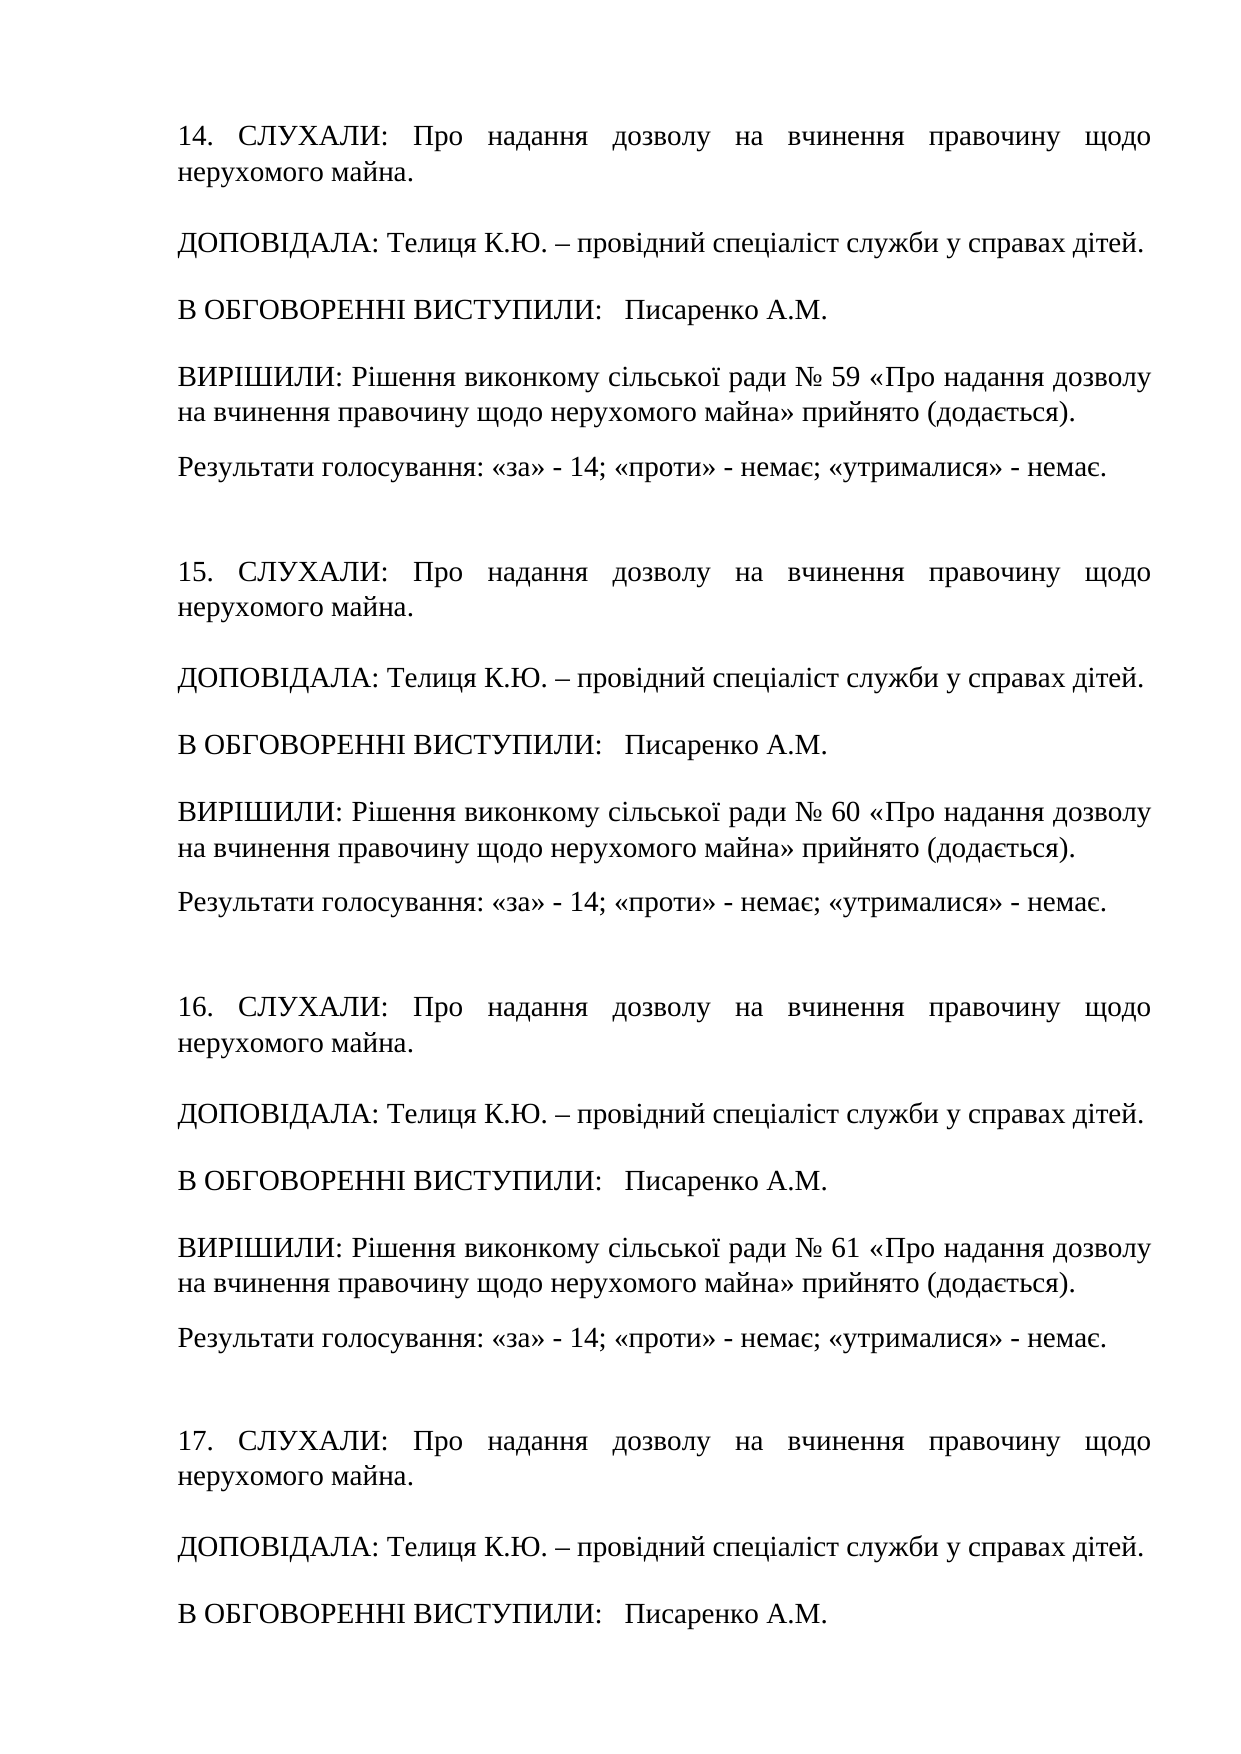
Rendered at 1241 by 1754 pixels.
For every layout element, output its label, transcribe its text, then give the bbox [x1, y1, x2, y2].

text ДОПОВІДАЛА: Телиця К.Ю. – провідний спеціаліст служби у справах дітей. [177, 225, 1152, 258]
text 14. СЛУХАЛИ: Про надання дозволу на вчинення правочину щодо нерухомого майна. [177, 118, 1152, 187]
text Результати голосування: «за» - 14; «проти» - немає; «утрималися» - немає. [177, 1320, 1152, 1354]
text ДОПОВІДАЛА: Телиця К.Ю. – провідний спеціаліст служби у справах дітей. [177, 1529, 1152, 1563]
text ДОПОВІДАЛА: Телиця К.Ю. – провідний спеціаліст служби у справах дітей. [177, 1096, 1152, 1129]
text ВИРІШИЛИ: Рішення виконкому сільської ради № 61 «Про надання дозволу на вчинення правочину щодо нерухомого майна» прийнято (додається). [177, 1230, 1152, 1299]
text 15. СЛУХАЛИ: Про надання дозволу на вчинення правочину щодо нерухомого майна. [177, 554, 1152, 623]
text Результати голосування: «за» - 14; «проти» - немає; «утрималися» - немає. [177, 449, 1152, 483]
text В ОБГОВОРЕННІ ВИСТУПИЛИ: Писаренко А.М. [177, 1163, 1152, 1196]
text В ОБГОВОРЕННІ ВИСТУПИЛИ: Писаренко А.М. [177, 1596, 1152, 1630]
text Результати голосування: «за» - 14; «проти» - немає; «утрималися» - немає. [177, 884, 1152, 918]
text ВИРІШИЛИ: Рішення виконкому сільської ради № 59 «Про надання дозволу на вчинення правочину щодо нерухомого майна» прийнято (додається). [177, 359, 1152, 428]
text В ОБГОВОРЕННІ ВИСТУПИЛИ: Писаренко А.М. [177, 292, 1152, 325]
text ВИРІШИЛИ: Рішення виконкому сільської ради № 60 «Про надання дозволу на вчинення правочину щодо нерухомого майна» прийнято (додається). [177, 794, 1152, 863]
text 17. СЛУХАЛИ: Про надання дозволу на вчинення правочину щодо нерухомого майна. [177, 1423, 1152, 1492]
text 16. СЛУХАЛИ: Про надання дозволу на вчинення правочину щодо нерухомого майна. [177, 989, 1152, 1058]
text ДОПОВІДАЛА: Телиця К.Ю. – провідний спеціаліст служби у справах дітей. [177, 660, 1152, 694]
text В ОБГОВОРЕННІ ВИСТУПИЛИ: Писаренко А.М. [177, 727, 1152, 761]
